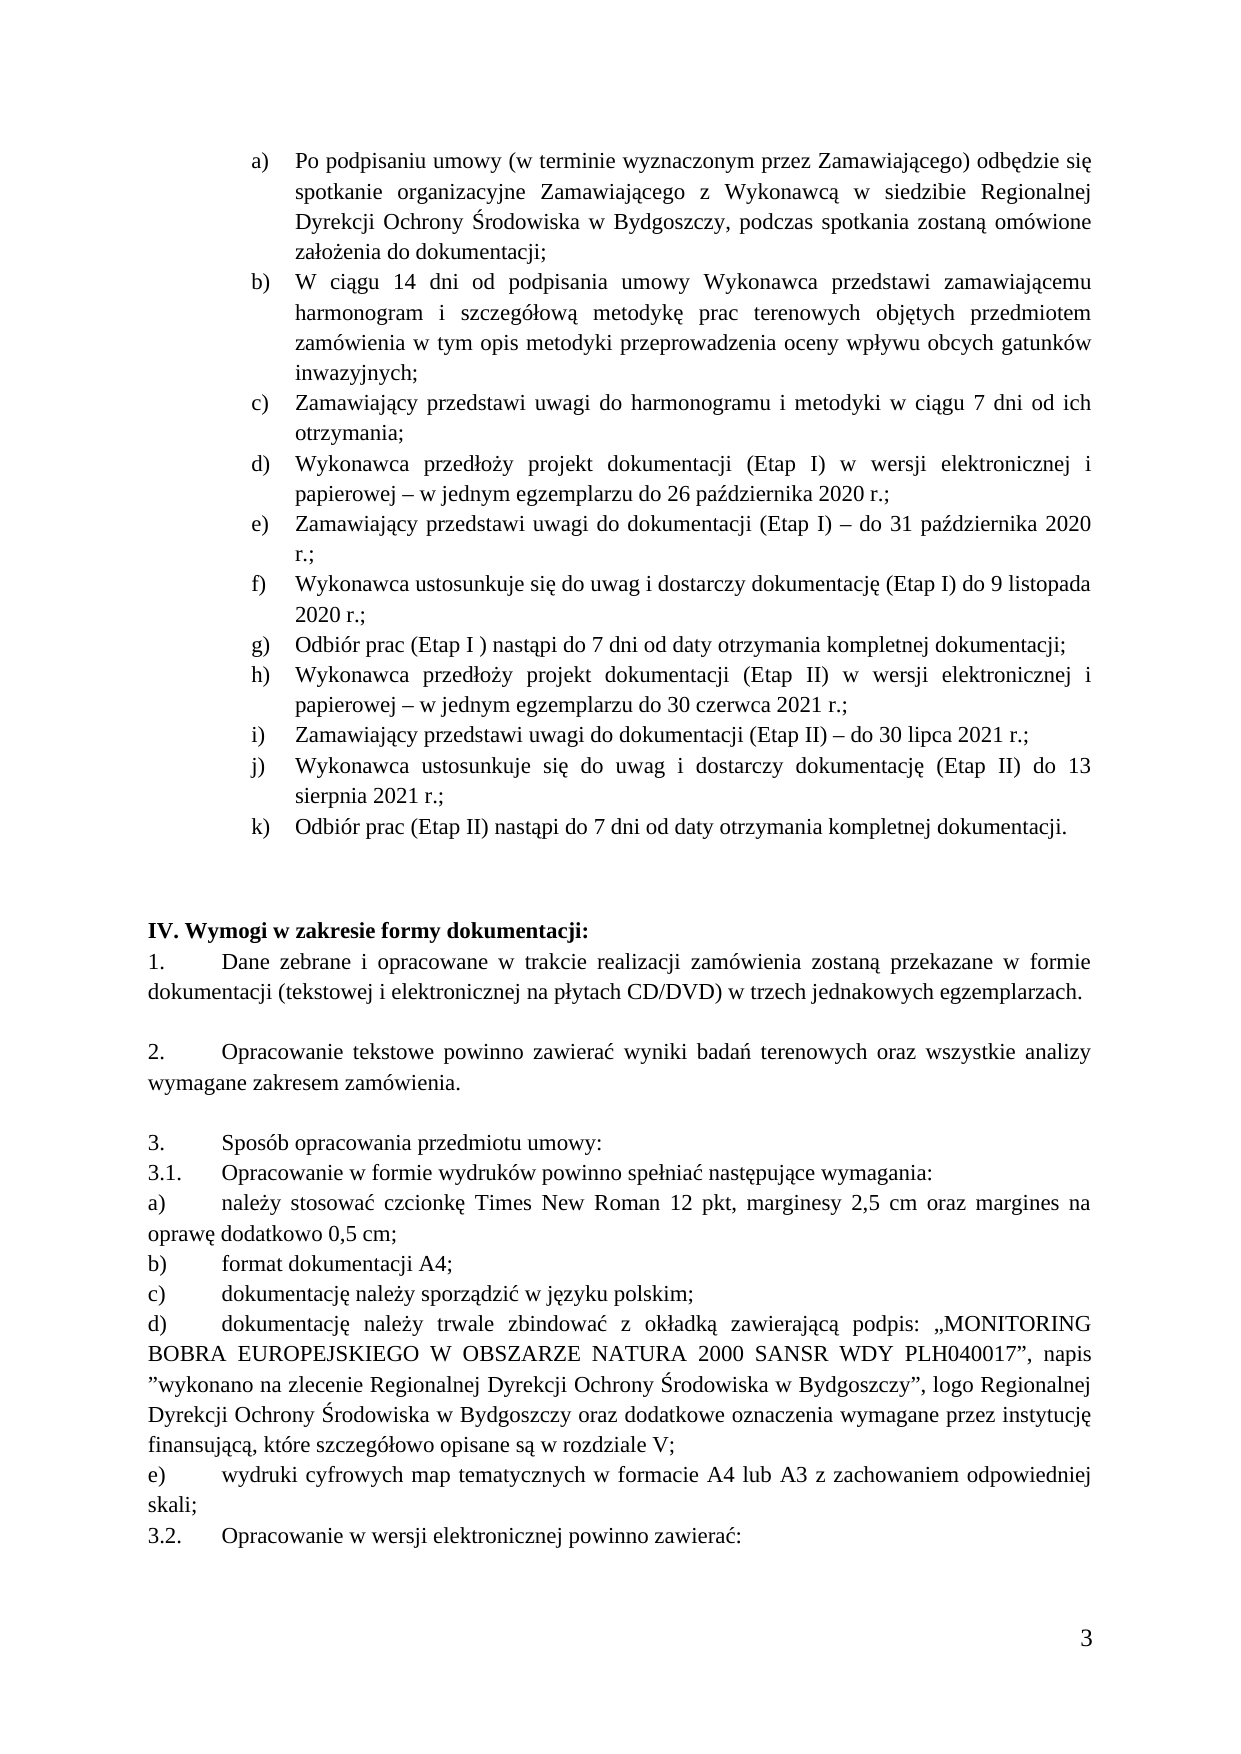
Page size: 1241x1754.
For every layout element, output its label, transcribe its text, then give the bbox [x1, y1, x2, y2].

list Zamawiający przedstawi uwagi do dokumentacji (Etap II) – do 30 lipca 2021 r.; [251, 722, 1093, 748]
list Sposób opracowania przedmiotu umowy: [148, 1129, 1093, 1155]
list Opracowanie w wersji elektronicznej powinno zawierać: [148, 1522, 1093, 1548]
list Wykonawca przedłoży projekt dokumentacji (Etap I) w wersji elektronicznej i papierowej – w jednym egzemplarzu do 26 października 2020 r.; [251, 450, 1093, 506]
list Odbiór prac (Etap I ) nastąpi do 7 dni od daty otrzymania kompletnej dokumentacji; [251, 631, 1093, 657]
list Opracowanie tekstowe powinno zawierać wyniki badań terenowych oraz wszystkie analizy wymagane zakresem zamówienia. [148, 1038, 1093, 1095]
list format dokumentacji A4; [148, 1250, 1093, 1276]
list Wykonawca ustosunkuje się do uwag i dostarczy dokumentację (Etap II) do 13 sierpnia 2021 r.; [251, 752, 1093, 808]
list Odbiór prac (Etap II) nastąpi do 7 dni od daty otrzymania kompletnej dokumentacji. [251, 812, 1093, 840]
list dokumentację należy trwale zbindować z okładką zawierającą podpis: „MONITORING BOBRA EUROPEJSKIEGO W OBSZARZE NATURA 2000 SANSR WDY PLH040017”, napis ”wykonano na zlecenie Regionalnej Dyrekcji Ochrony Środowiska w Bydgoszczy”, logo Regionalnej Dyrekcji Ochrony Środowiska w Bydgoszczy oraz dodatkowe oznaczenia wymagane przez instytucję finansującą, które szczegółowo opisane są w rozdziale V; [148, 1310, 1093, 1457]
list Zamawiający przedstawi uwagi do harmonogramu i metodyki w ciągu 7 dni od ich otrzymania; [251, 389, 1093, 446]
list Wykonawca przedłoży projekt dokumentacji (Etap II) w wersji elektronicznej i papierowej – w jednym egzemplarzu do 30 czerwca 2021 r.; [251, 661, 1093, 718]
list wydruki cyfrowych map tematycznych w formacie A4 lub A3 z zachowaniem odpowiedniej skali; [148, 1461, 1093, 1518]
list W ciągu 14 dni od podpisania umowy Wykonawca przedstawi zamawiającemu harmonogram i szczegółową metodykę prac terenowych objętych przedmiotem zamówienia w tym opis metodyki przeprowadzenia oceny wpływu obcych gatunków inwazyjnych; [251, 268, 1093, 385]
list Dane zebrane i opracowane w trakcie realizacji zamówienia zostaną przekazane w formie dokumentacji (tekstowej i elektronicznej na płytach CD/DVD) w trzech jednakowych egzemplarzach. [148, 948, 1093, 1004]
list IV. Wymogi w zakresie formy dokumentacji: [148, 918, 1093, 944]
list należy stosować czcionkę Times New Roman 12 pkt, marginesy 2,5 cm oraz margines na oprawę dodatkowo 0,5 cm; [148, 1189, 1093, 1246]
list Po podpisaniu umowy (w terminie wyznaczonym przez Zamawiającego) odbędzie się spotkanie organizacyjne Zamawiającego z Wykonawcą w siedzibie Regionalnej Dyrekcji Ochrony Środowiska w Bydgoszczy, podczas spotkania zostaną omówione założenia do dokumentacji; [251, 148, 1093, 264]
list dokumentację należy sporządzić w języku polskim; [148, 1280, 1093, 1306]
list Opracowanie w formie wydruków powinno spełniać następujące wymagania: [148, 1159, 1093, 1186]
list Zamawiający przedstawi uwagi do dokumentacji (Etap I) – do 31 października 2020 r.; [251, 510, 1093, 567]
list Wykonawca ustosunkuje się do uwag i dostarczy dokumentację (Etap I) do 9 listopada 2020 r.; [251, 571, 1093, 627]
